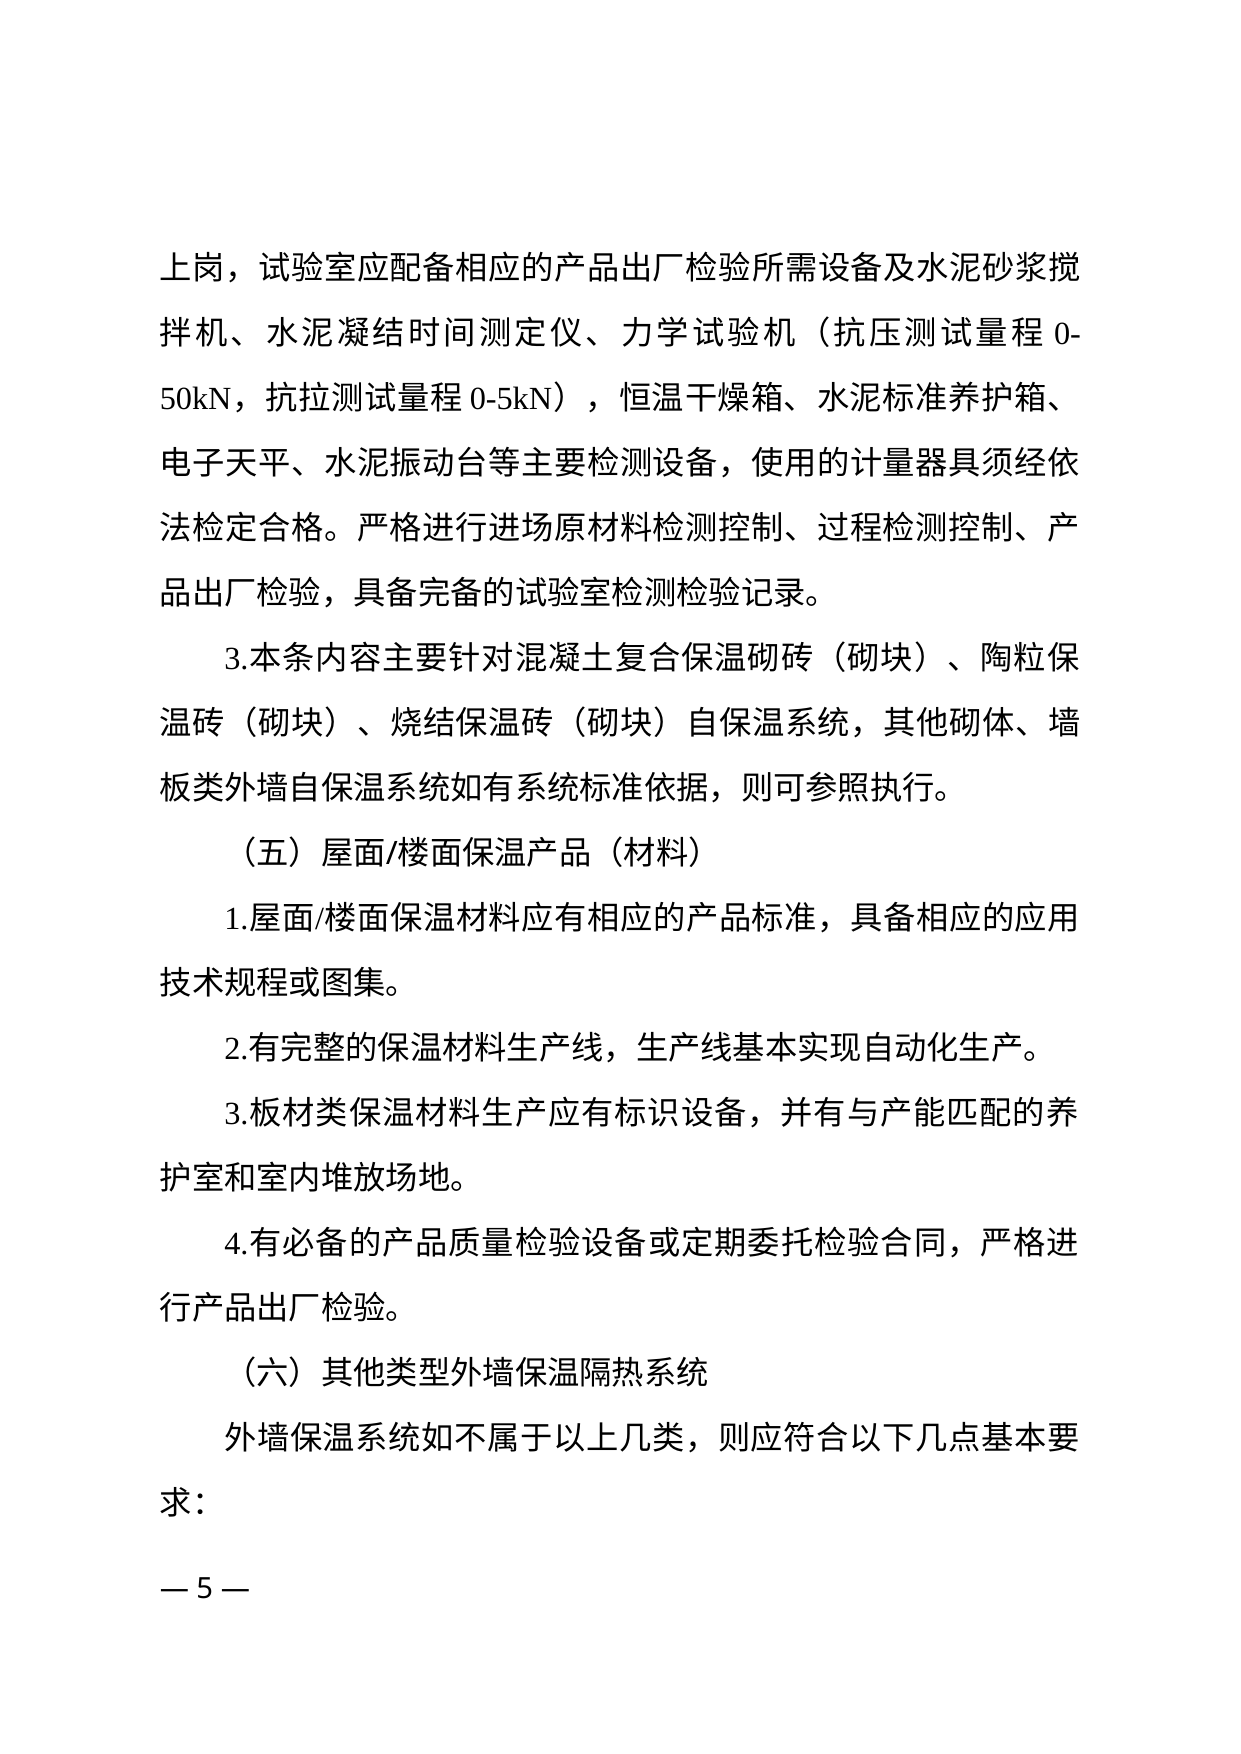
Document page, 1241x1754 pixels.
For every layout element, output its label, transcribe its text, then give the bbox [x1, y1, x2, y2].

text 4.有必备的产品质量检验设备或定期委托检验合同，严格进行产品出厂检验。 [159, 1208, 1081, 1338]
text 3.板材类保温材料生产应有标识设备，并有与产能匹配的养护室和室内堆放场地。 [159, 1078, 1081, 1208]
text 1.屋面/楼面保温材料应有相应的产品标准，具备相应的应用技术规程或图集。 [159, 883, 1081, 1013]
text 外墙保温系统如不属于以上几类，则应符合以下几点基本要求： [159, 1403, 1081, 1533]
text （五）屋面/楼面保温产品（材料） [159, 818, 1081, 883]
text 2.有完整的保温材料生产线，生产线基本实现自动化生产。 [159, 1013, 1081, 1078]
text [159, 233, 1081, 623]
text （六）其他类型外墙保温隔热系统 [159, 1338, 1081, 1403]
text 3.本条内容主要针对混凝土复合保温砌砖（砌块）、陶粒保温砖（砌块）、烧结保温砖（砌块）自保温系统，其他砌体、墙板类外墙自保温系统如有系统标准依据，则可参照执行。 [159, 623, 1081, 818]
